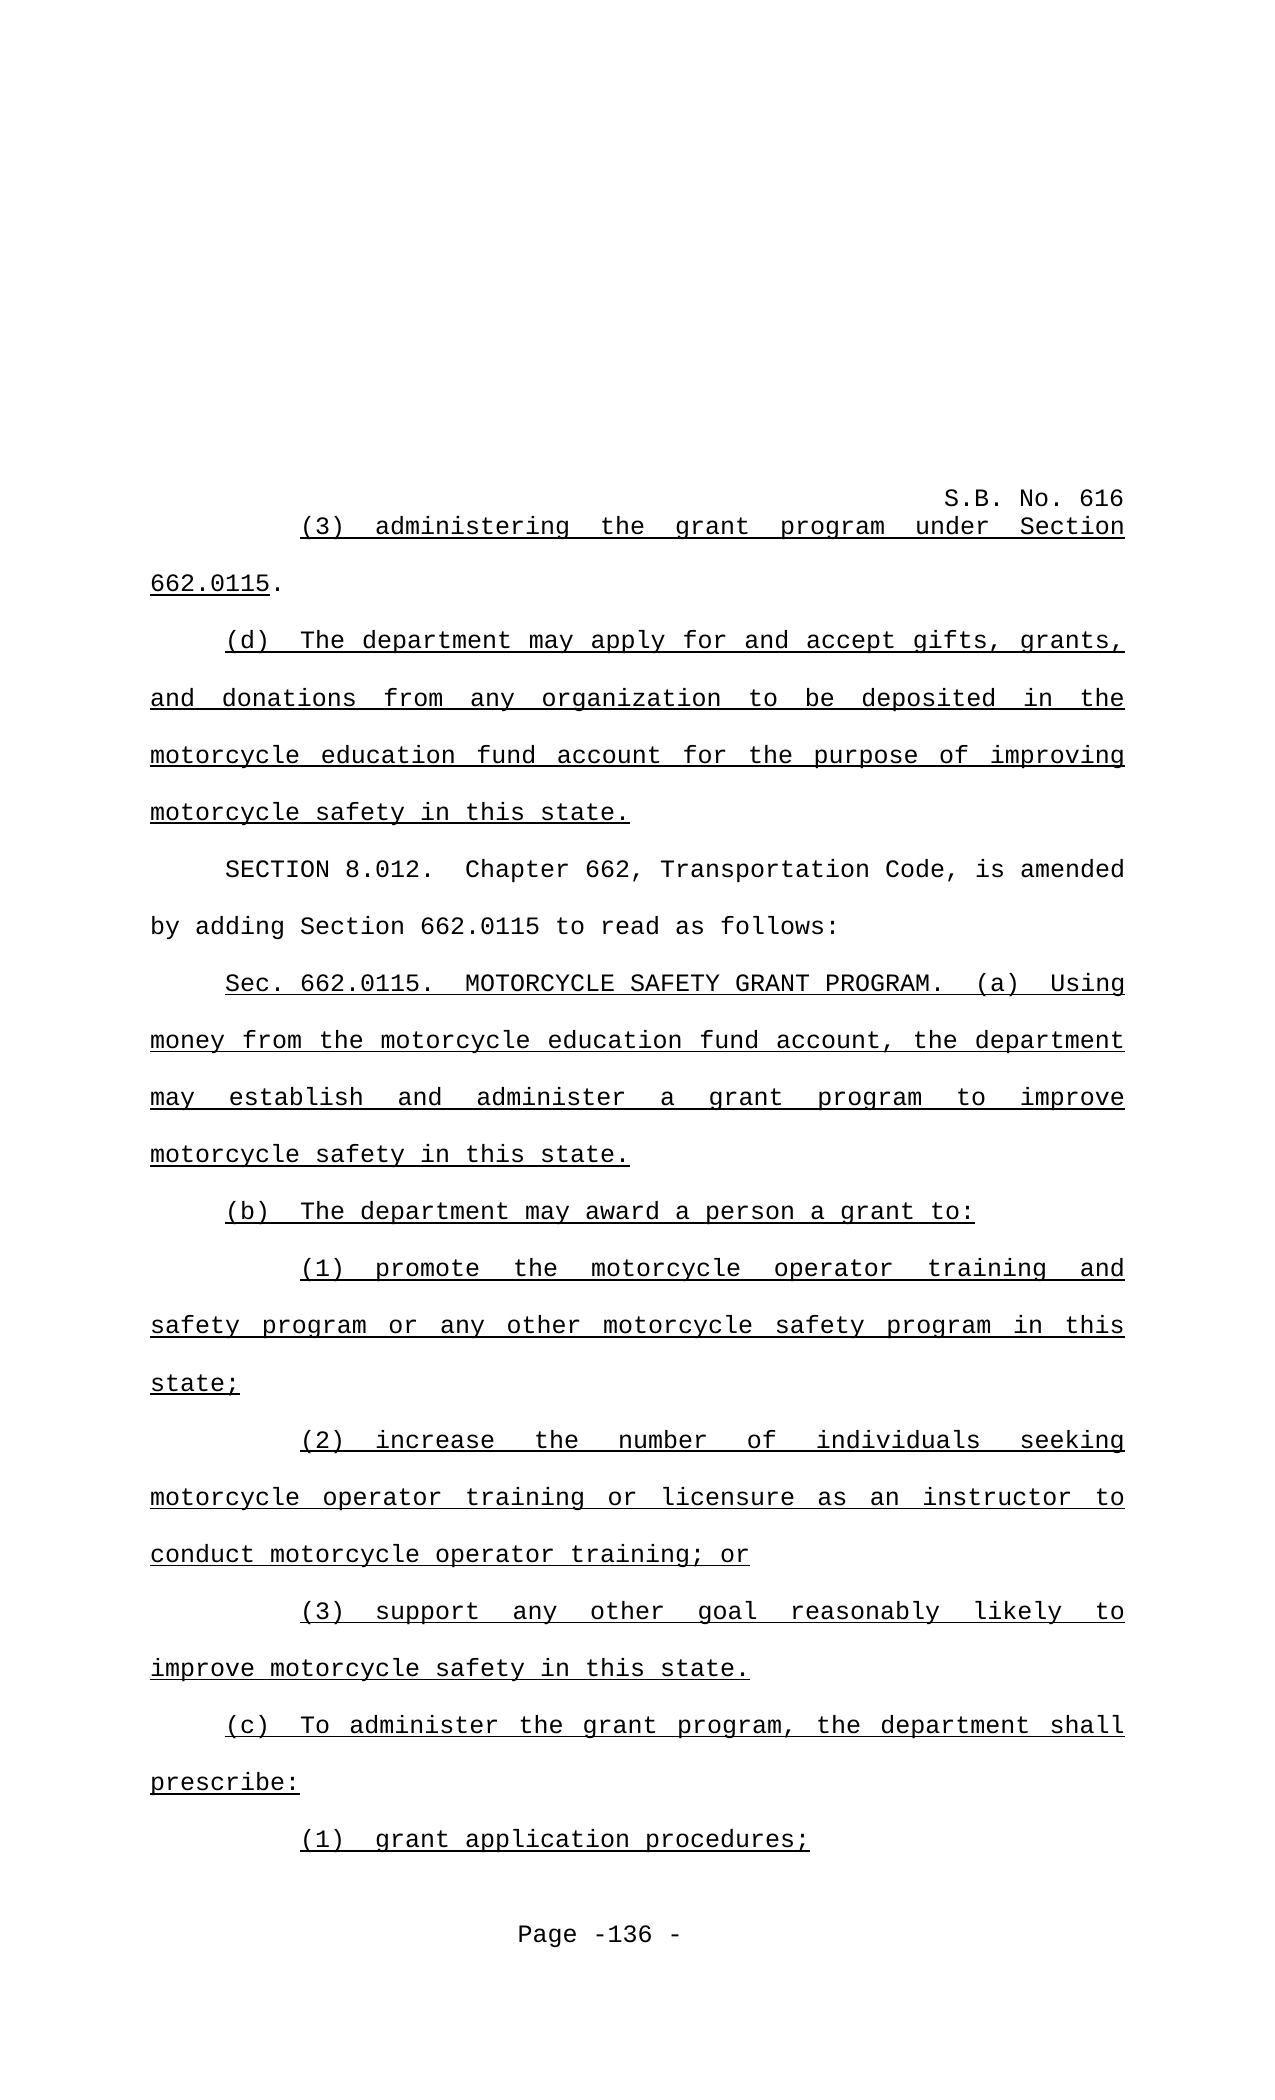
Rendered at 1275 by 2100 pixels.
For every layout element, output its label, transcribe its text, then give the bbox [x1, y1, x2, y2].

text (c) To administer the grant program, the department shall prescribe: [150, 1712, 1125, 1798]
text (d) The department may apply for and accept gifts, grants, and donations from any organization to be deposited in the motorcycle education fund account for the purpose of improving motorcycle safety in this state. [150, 628, 1125, 708]
text (2) increase the number of individuals seeking motorcycle operator training or licensure as an instructor to conduct motorcycle operator training; or [150, 1427, 1125, 1508]
text (1) grant application procedures; [150, 1827, 1125, 1855]
text (3) administering the grant program under Section 662.0115. [150, 514, 1125, 599]
text Sec. 662.0115. MOTORCYCLE SAFETY GRANT PROGRAM. (a) Using money from the motorcycle education fund account, the department may establish and administer a grant program to improve motorcycle safety in this state. [150, 1052, 1125, 1108]
text (b) The department may award a person a grant to: [150, 1199, 1125, 1227]
text (3) support any other goal reasonably likely to improve motorcycle safety in this state. [150, 1598, 1125, 1684]
text (d) The department may apply for and accept gifts, grants, and donations from any organization to be deposited in the motorcycle education fund account for the purpose of improving motorcycle safety in this state. [150, 710, 1125, 765]
text (1) promote the motorcycle operator training and safety program or any other motorcycle safety program in this state; [150, 1256, 1125, 1336]
text Sec. 662.0115. MOTORCYCLE SAFETY GRANT PROGRAM. (a) Using money from the motorcycle education fund account, the department may establish and administer a grant program to improve motorcycle safety in this state. [150, 1110, 1125, 1170]
text Sec. 662.0115. MOTORCYCLE SAFETY GRANT PROGRAM. (a) Using money from the motorcycle education fund account, the department may establish and administer a grant program to improve motorcycle safety in this state. [150, 970, 1125, 1051]
text SECTION 8.012. Chapter 662, Transportation Code, is amended by adding Section 662.0115 to read as follows: [150, 856, 1125, 942]
text (1) promote the motorcycle operator training and safety program or any other motorcycle safety program in this state; [150, 1338, 1125, 1398]
text (2) increase the number of individuals seeking motorcycle operator training or licensure as an instructor to conduct motorcycle operator training; or [150, 1509, 1125, 1570]
text (d) The department may apply for and accept gifts, grants, and donations from any organization to be deposited in the motorcycle education fund account for the purpose of improving motorcycle safety in this state. [150, 767, 1125, 828]
